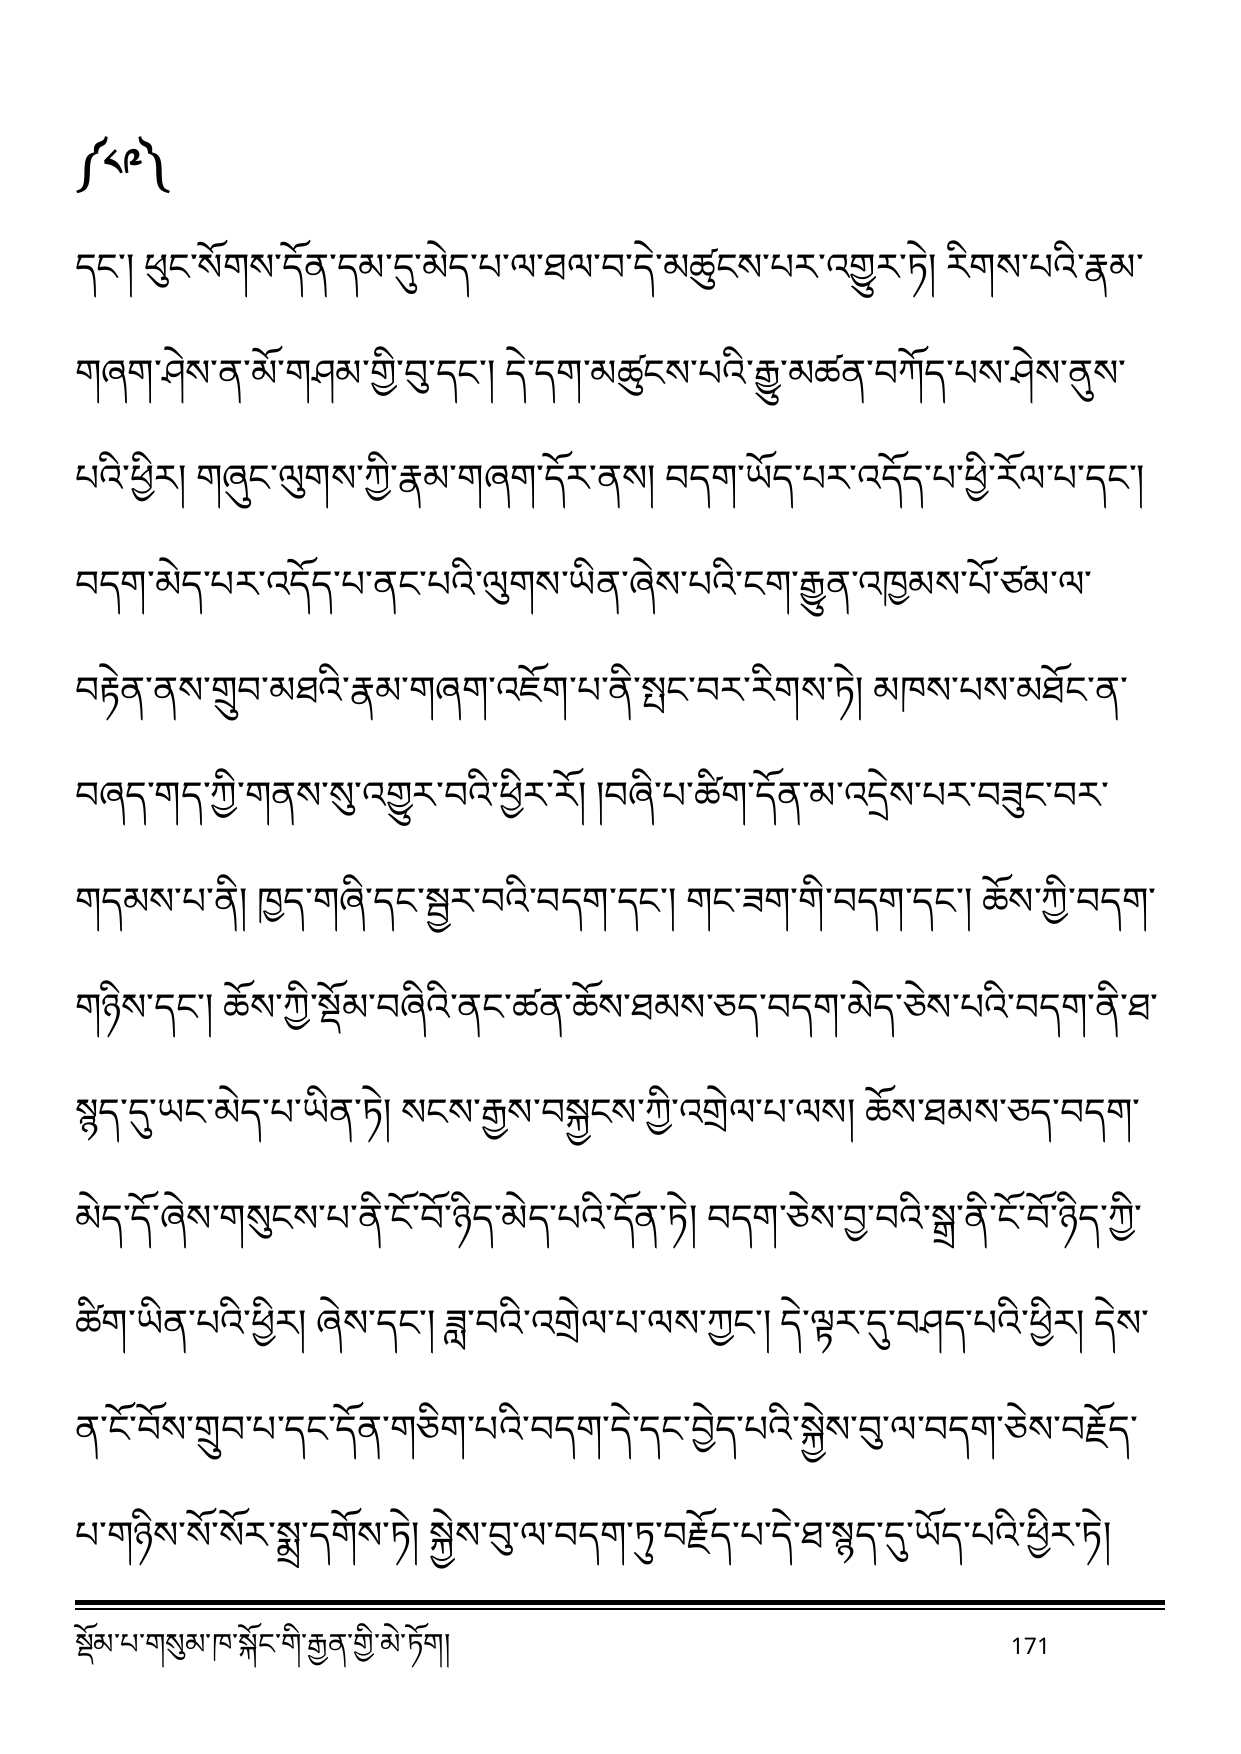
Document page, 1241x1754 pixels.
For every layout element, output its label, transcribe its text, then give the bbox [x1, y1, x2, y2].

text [75, 226, 1165, 1599]
text ༼༨༩༽ [75, 120, 1165, 226]
